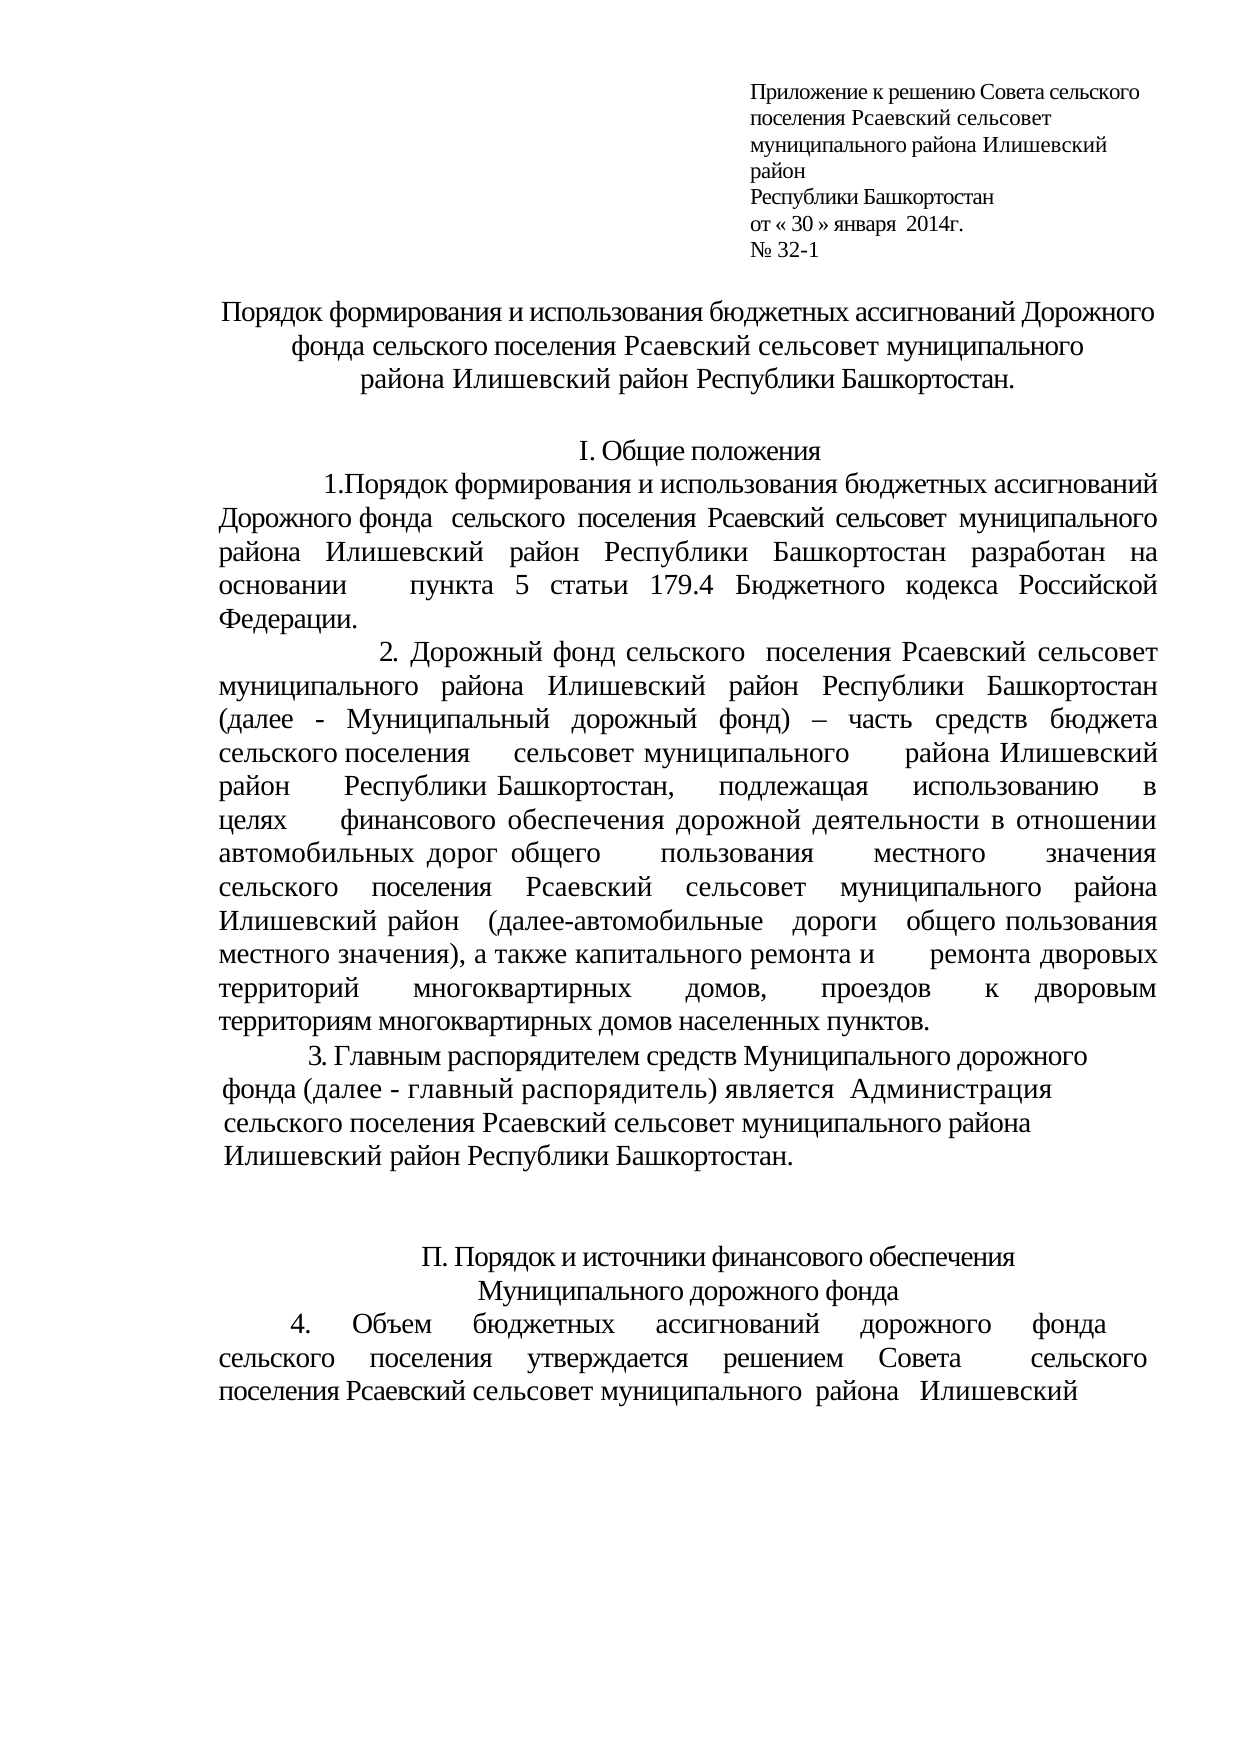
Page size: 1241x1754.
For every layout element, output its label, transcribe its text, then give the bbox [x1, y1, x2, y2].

text П. Порядок и источники финансового обеспечения Муниципального дорожного фонда [421, 1239, 1032, 1306]
text I. Общие положения [579, 433, 1158, 467]
text 1.Порядок формирования и использования бюджетных ассигнований Дорожного фонда сельского поселения Рсаевский сельсовет муниципального района Илишевский район Республики Башкортостан разработан на основании пункта 5 статьи 179.4 Бюджетного кодекса Российской Федерации. [218, 467, 1158, 634]
text Порядок формирования и использования бюджетных ассигнований Дорожного фонда сельского поселения Рсаевский сельсовет муниципального [218, 294, 1158, 361]
text 3. Главным распорядителем средств Муниципального дорожного фонда (далее - главный распорядитель) является Администрация [222, 1038, 1158, 1105]
text Республики Башкортостан от « 30 » января 2014г. [750, 183, 1116, 236]
text 2. Дорожный фонд сельского поселения Рсаевский сельсовет муниципального района Илишевский район Республики Башкортостан (далее - Муниципальный дорожный фонд) – часть средств бюджета сельского поселения сельсовет муниципального района Илишевский район Республики Башкортостан, подлежащая использованию в целях финансового обеспечения дорожной деятельности в отношении автомобильных дорог общего пользования местного значения сельского поселения Рсаевский сельсовет муниципального района Илишевский район (далее-автомобильные дороги общего пользования местного значения), а также капитального ремонта и ремонта дворовых территорий многоквартирных домов, проездов к дворовым территориям многоквартирных домов населенных пунктов. [218, 634, 1158, 1037]
text района Илишевский район Республики Башкортостан. [218, 361, 1158, 395]
text 4. Объем бюджетных ассигнований дорожного фонда сельского поселения утверждается решением Совета сельского поселения Рсаевский сельсовет муниципального района Илишевский [218, 1306, 1148, 1407]
text № 32-1 [750, 236, 1116, 262]
text сельского поселения Рсаевский сельсовет муниципального района Илишевский район Республики Башкортостан. [223, 1105, 1158, 1172]
text Приложение к решению Совета сельского поселения Рсаевский сельсовет [750, 78, 1158, 131]
text муниципального района Илишевский район [750, 131, 1158, 183]
